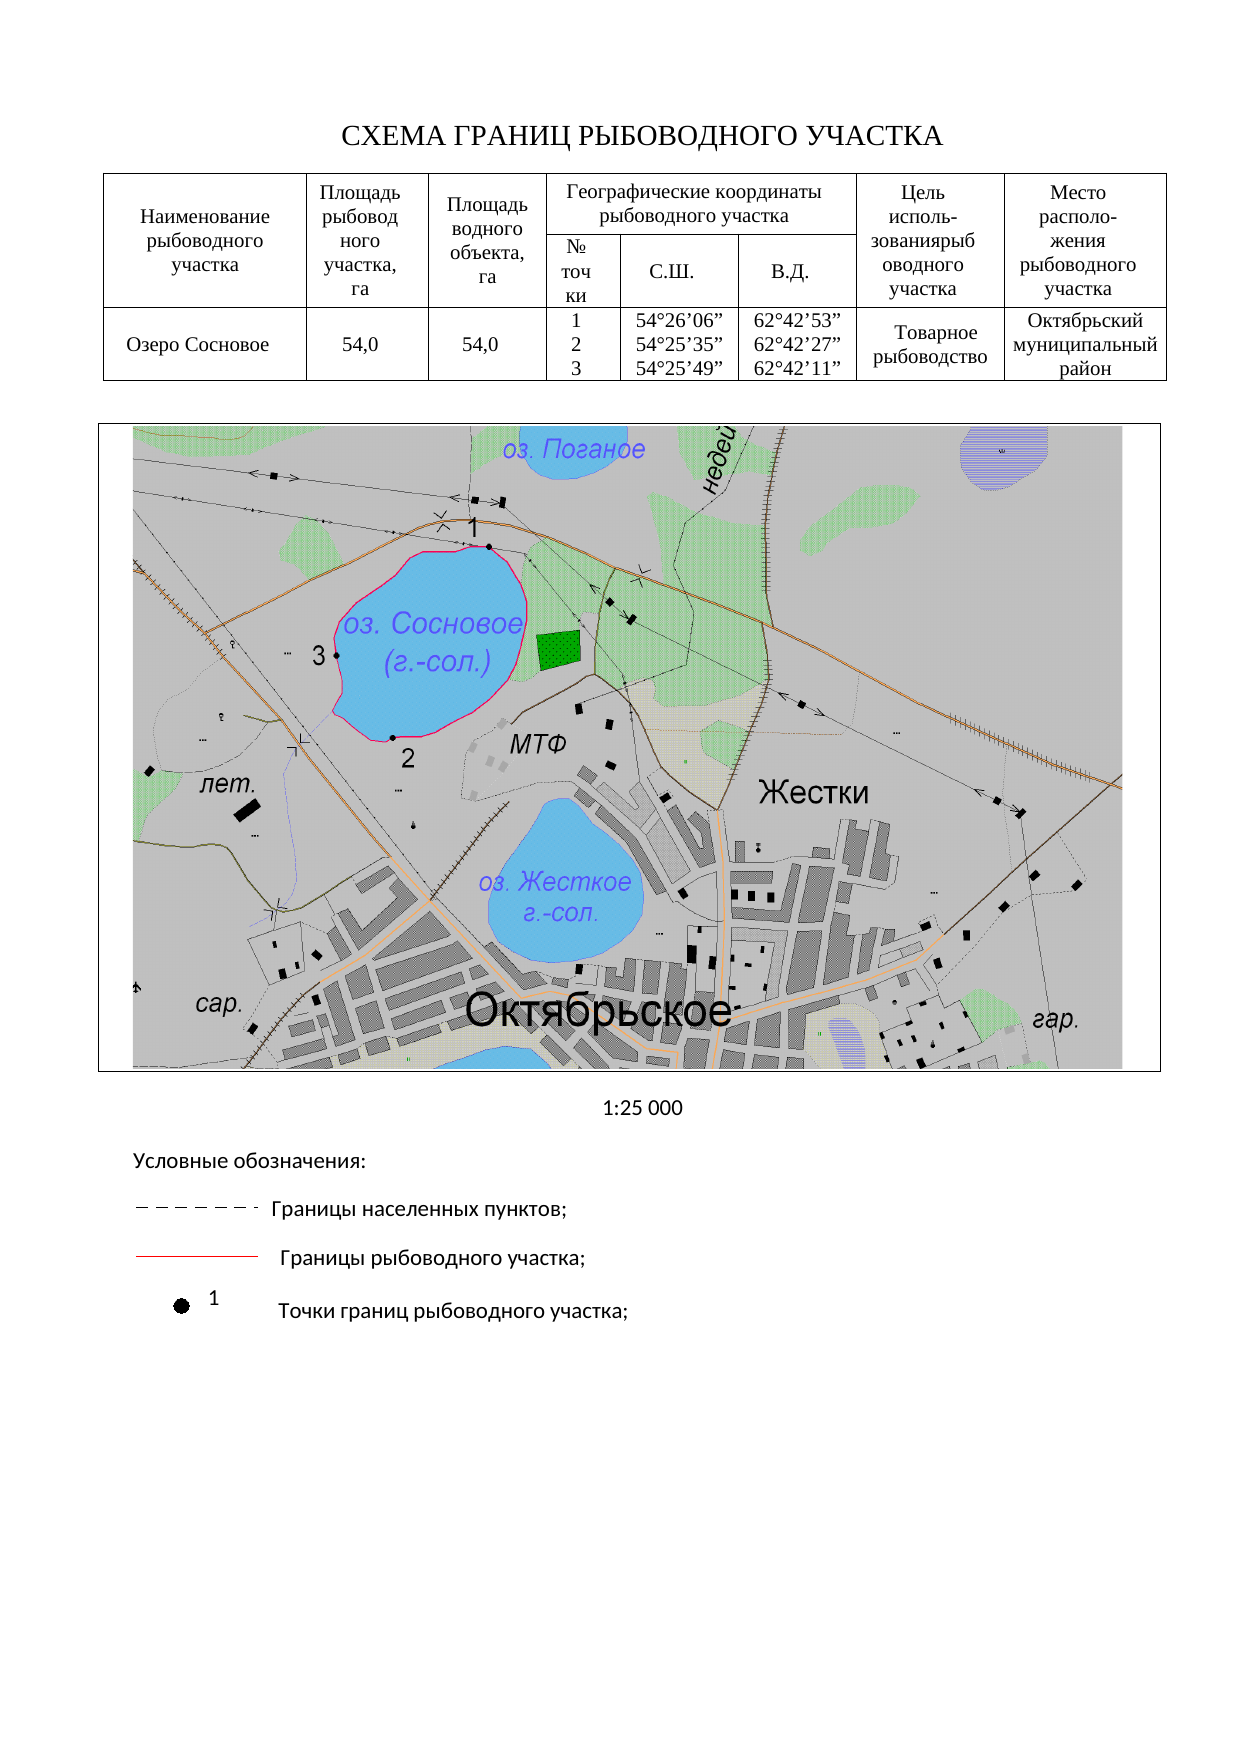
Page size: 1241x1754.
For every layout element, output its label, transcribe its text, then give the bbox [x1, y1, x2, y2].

table_cell 54°26’06” 54°25’35” 54°25’49” [621, 308, 738, 380]
table_cell 54,0 [307, 308, 428, 380]
table_header Место располо- жения рыбоводного участка [1005, 174, 1166, 307]
text 1:25 000 [133, 1093, 1152, 1121]
table_header Географические координаты рыбоводного участка [547, 174, 856, 233]
table_header Площадь водного объекта, га [429, 174, 546, 307]
table_cell С.Ш. [621, 235, 738, 307]
table_cell Озеро Сосновое [104, 308, 306, 380]
text Границы рыбоводного участка; [177, 1243, 1167, 1271]
table_cell 1 2 3 [547, 308, 620, 380]
table_cell В.Д. [739, 235, 856, 307]
table_cell 62°42’53” 62°42’27” 62°42’11” [739, 308, 856, 380]
table_header Площадь рыбоводного участка, га [307, 174, 428, 307]
text Границы населенных пунктов; [133, 1194, 1152, 1223]
text СХЕМА ГРАНИЦ РЫБОВОДНОГО УЧАСТКА [133, 118, 1152, 152]
table_header Цель исполь- зованиярыбоводного участка [857, 174, 1004, 307]
text Условные обозначения: [133, 1146, 1152, 1174]
table_cell Октябрьский муниципальный район [1005, 308, 1166, 380]
picture [132, 426, 1123, 1069]
table_cell № точки [547, 235, 620, 307]
table_cell 54,0 [429, 308, 546, 380]
table_cell Товарное рыбоводство [857, 308, 1004, 380]
text Точки границ рыбоводного участка; [133, 1296, 1152, 1324]
table_header Наименование рыбоводного участка [104, 174, 306, 307]
